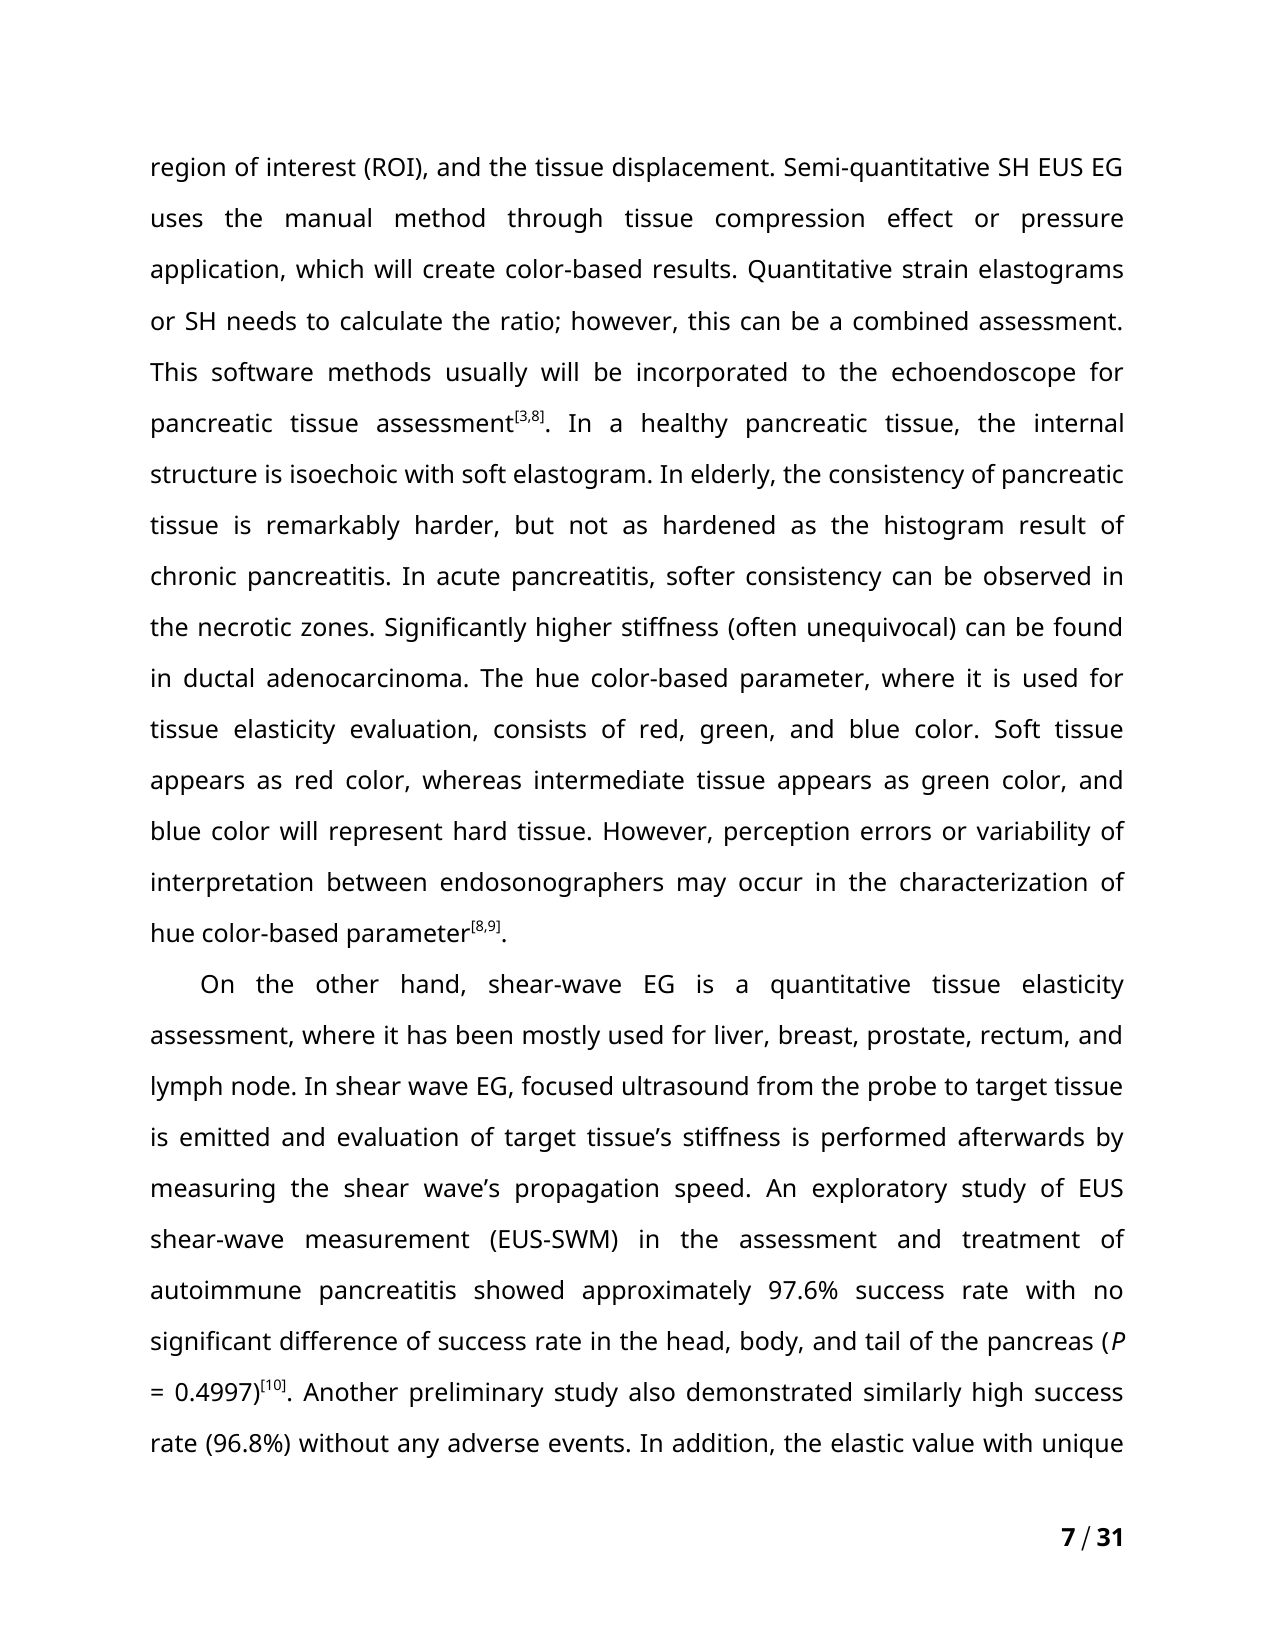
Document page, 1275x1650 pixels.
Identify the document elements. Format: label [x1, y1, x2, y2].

text [150, 150, 1125, 950]
text [150, 967, 1125, 1460]
